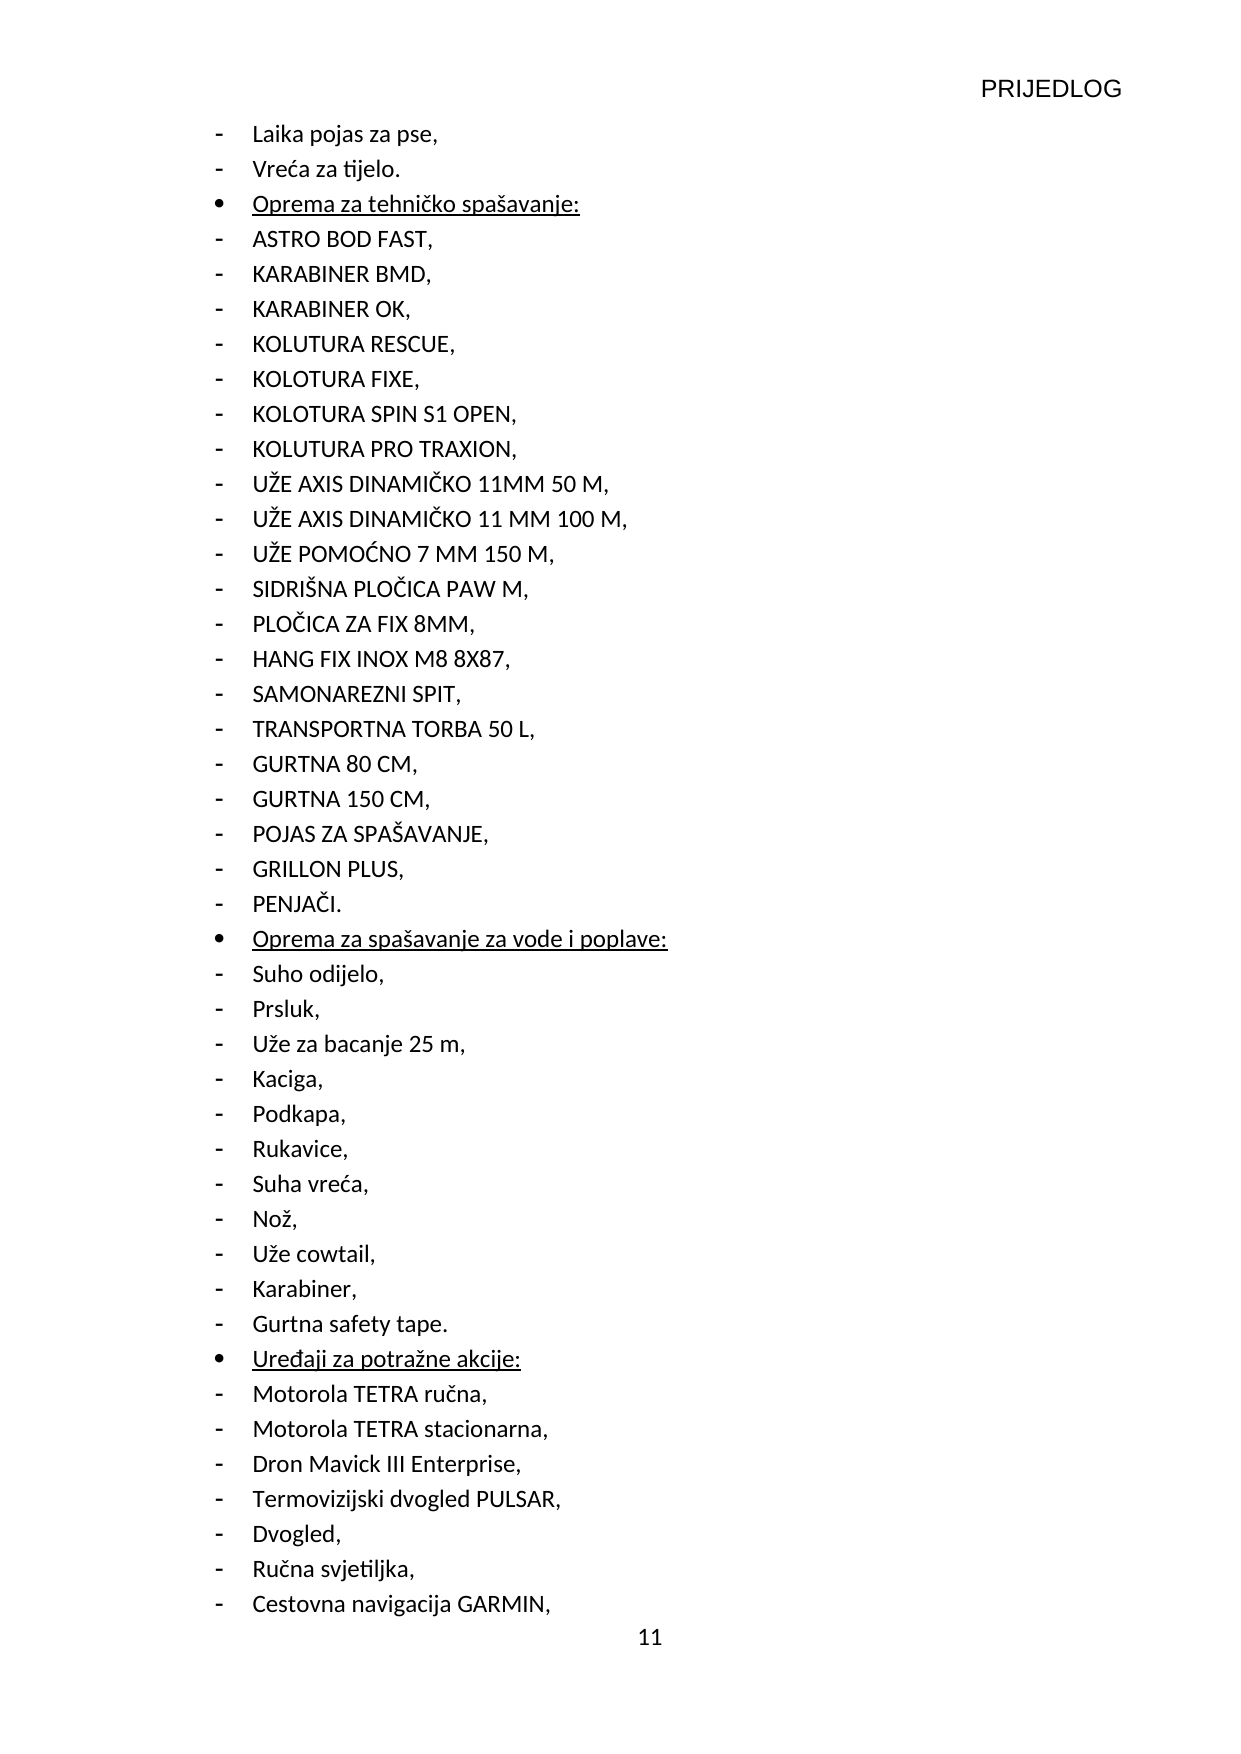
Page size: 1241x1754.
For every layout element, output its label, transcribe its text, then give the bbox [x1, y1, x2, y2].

list Oprema za spašavanje za vode i poplave: [215, 923, 1122, 954]
list Podkapa, [215, 1098, 1122, 1129]
list Oprema za tehničko spašavanje: [215, 188, 1122, 219]
list SIDRIŠNA PLOČICA PAW M, [215, 573, 1122, 604]
list UŽE AXIS DINAMIČKO 11 MM 100 M, [215, 503, 1122, 534]
list GURTNA 150 CM, [215, 783, 1122, 814]
list UŽE AXIS DINAMIČKO 11MM 50 M, [215, 468, 1122, 499]
list Uže za bacanje 25 m, [215, 1028, 1122, 1059]
list HANG FIX INOX M8 8X87, [215, 643, 1122, 674]
list ASTRO BOD FAST, [215, 223, 1122, 254]
list Cestovna navigacija GARMIN, [215, 1588, 1122, 1619]
list Dvogled, [215, 1518, 1122, 1549]
list Uže cowtail, [215, 1238, 1122, 1269]
list POJAS ZA SPAŠAVANJE, [215, 818, 1122, 849]
list Gurtna safety tape. [215, 1308, 1122, 1339]
list UŽE POMOĆNO 7 MM 150 M, [215, 538, 1122, 569]
list KARABINER OK, [215, 293, 1122, 324]
list Dron Mavick III Enterprise, [215, 1448, 1122, 1479]
list KOLUTURA RESCUE, [215, 328, 1122, 359]
list GURTNA 80 CM, [215, 748, 1122, 779]
list Termovizijski dvogled PULSAR, [215, 1483, 1122, 1514]
list Vreća za tijelo. [215, 153, 1122, 184]
list Motorola TETRA stacionarna, [215, 1413, 1122, 1444]
list Uređaji za potražne akcije: [215, 1343, 1122, 1374]
list KOLUTURA PRO TRAXION, [215, 433, 1122, 464]
list Karabiner, [215, 1273, 1122, 1304]
list Motorola TETRA ručna, [215, 1378, 1122, 1409]
list SAMONAREZNI SPIT, [215, 678, 1122, 709]
list PENJAČI. [215, 888, 1122, 919]
list Nož, [215, 1203, 1122, 1234]
list KARABINER BMD, [215, 258, 1122, 289]
list Ručna svjetiljka, [215, 1553, 1122, 1584]
list Rukavice, [215, 1133, 1122, 1164]
list KOLOTURA FIXE, [215, 363, 1122, 394]
list Laika pojas za pse, [215, 118, 1122, 149]
list Prsluk, [215, 993, 1122, 1024]
list Suha vreća, [215, 1168, 1122, 1199]
list TRANSPORTNA TORBA 50 L, [215, 713, 1122, 744]
list GRILLON PLUS, [215, 853, 1122, 884]
list Suho odijelo, [215, 958, 1122, 989]
list Kaciga, [215, 1063, 1122, 1094]
list PLOČICA ZA FIX 8MM, [215, 608, 1122, 639]
list KOLOTURA SPIN S1 OPEN, [215, 398, 1122, 429]
